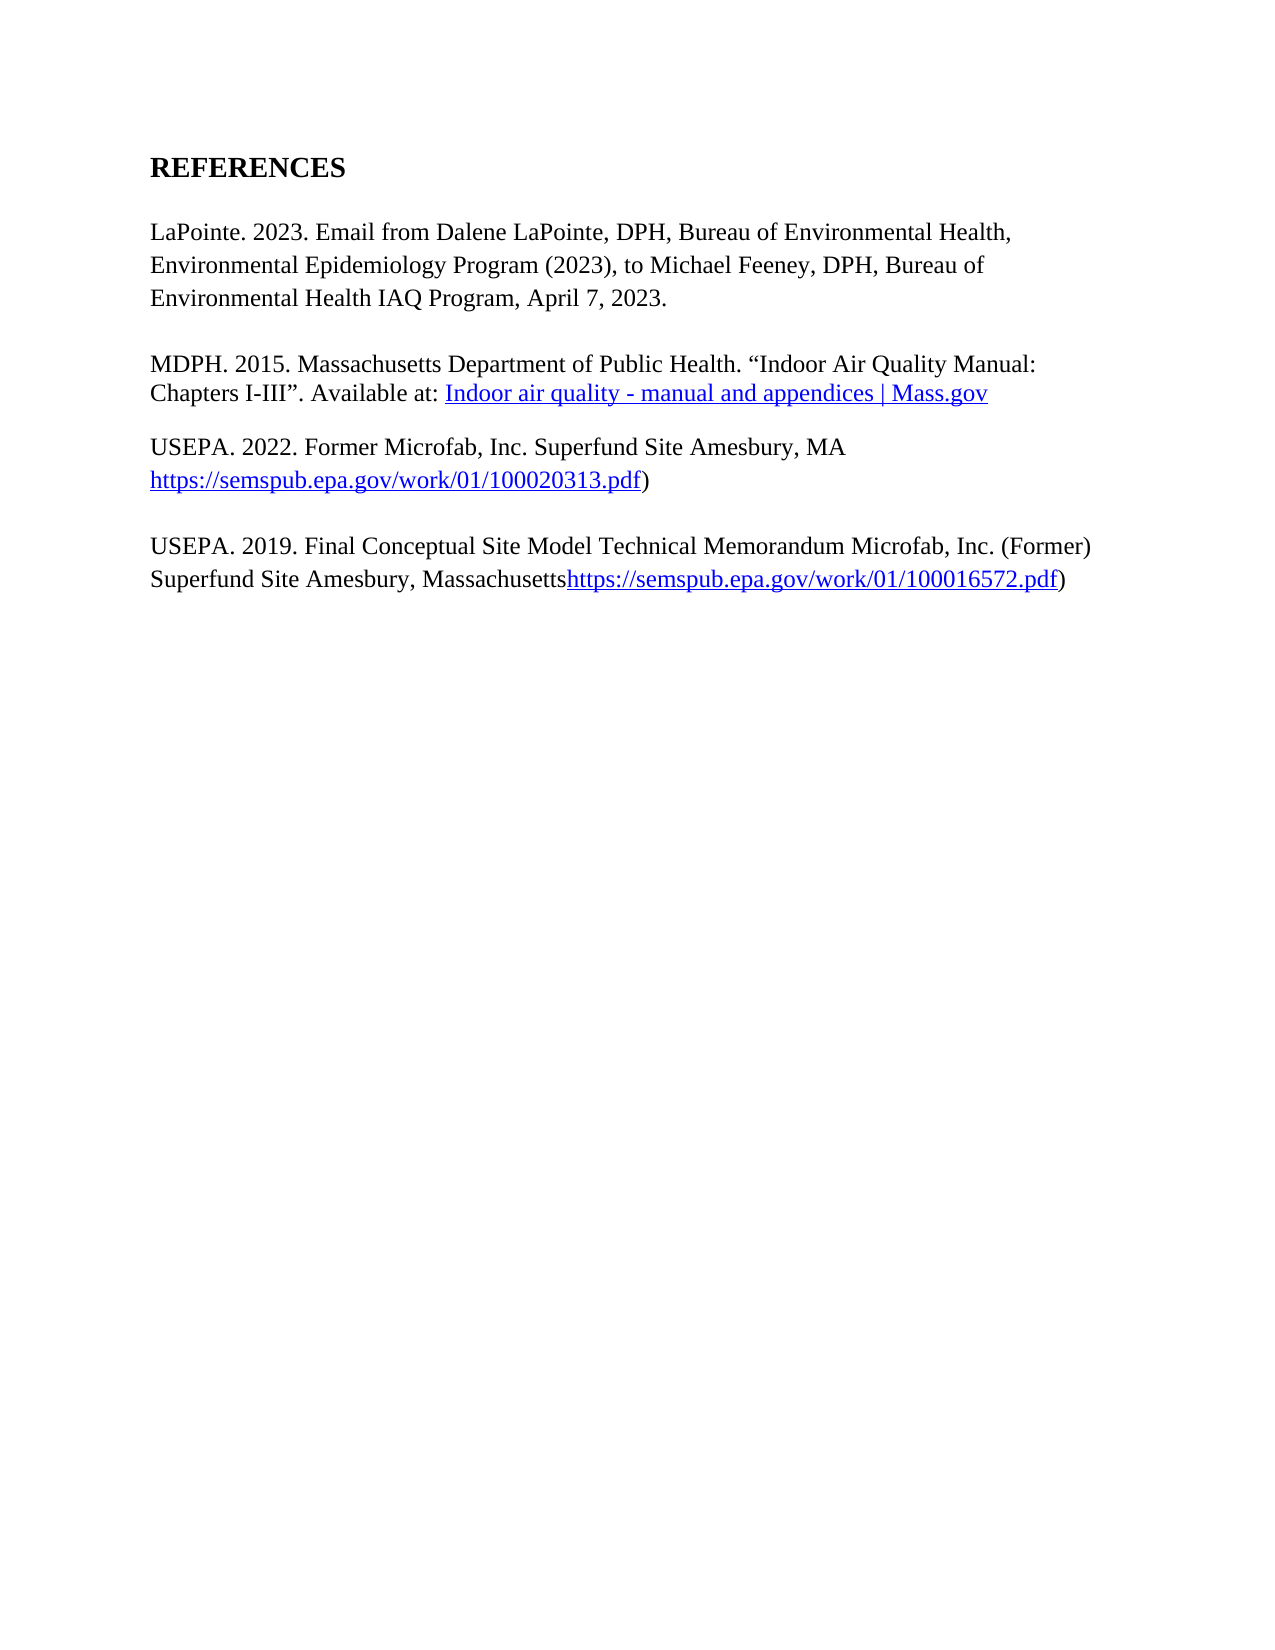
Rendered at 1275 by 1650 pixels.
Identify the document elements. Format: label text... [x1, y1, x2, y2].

subtitle REFERENCES [150, 150, 1125, 183]
text LaPointe. 2023. Email from Dalene LaPointe, DPH, Bureau of Environmental Health, Environmental Epidemiology Program (2023), to Michael Feeney, DPH, Bureau of Environmental Health IAQ Program, April 7, 2023. [150, 217, 1125, 312]
text MDPH. 2015. Massachusetts Department of Public Health. “Indoor Air Quality Manual: Chapters I-III”. Available at: Indoor air quality - manual and appendices | Mass.gov [150, 349, 1125, 407]
text USEPA. 2019. Final Conceptual Site Model Technical Memorandum Microfab, Inc. (Former) Superfund Site Amesbury, Massachusettshttps://semspub.epa.gov/work/01/100016572.pdf) [150, 531, 1125, 592]
text USEPA. 2022. Former Microfab, Inc. Superfund Site Amesbury, MA https://semspub.epa.gov/work/01/100020313.pdf) [150, 432, 1125, 493]
